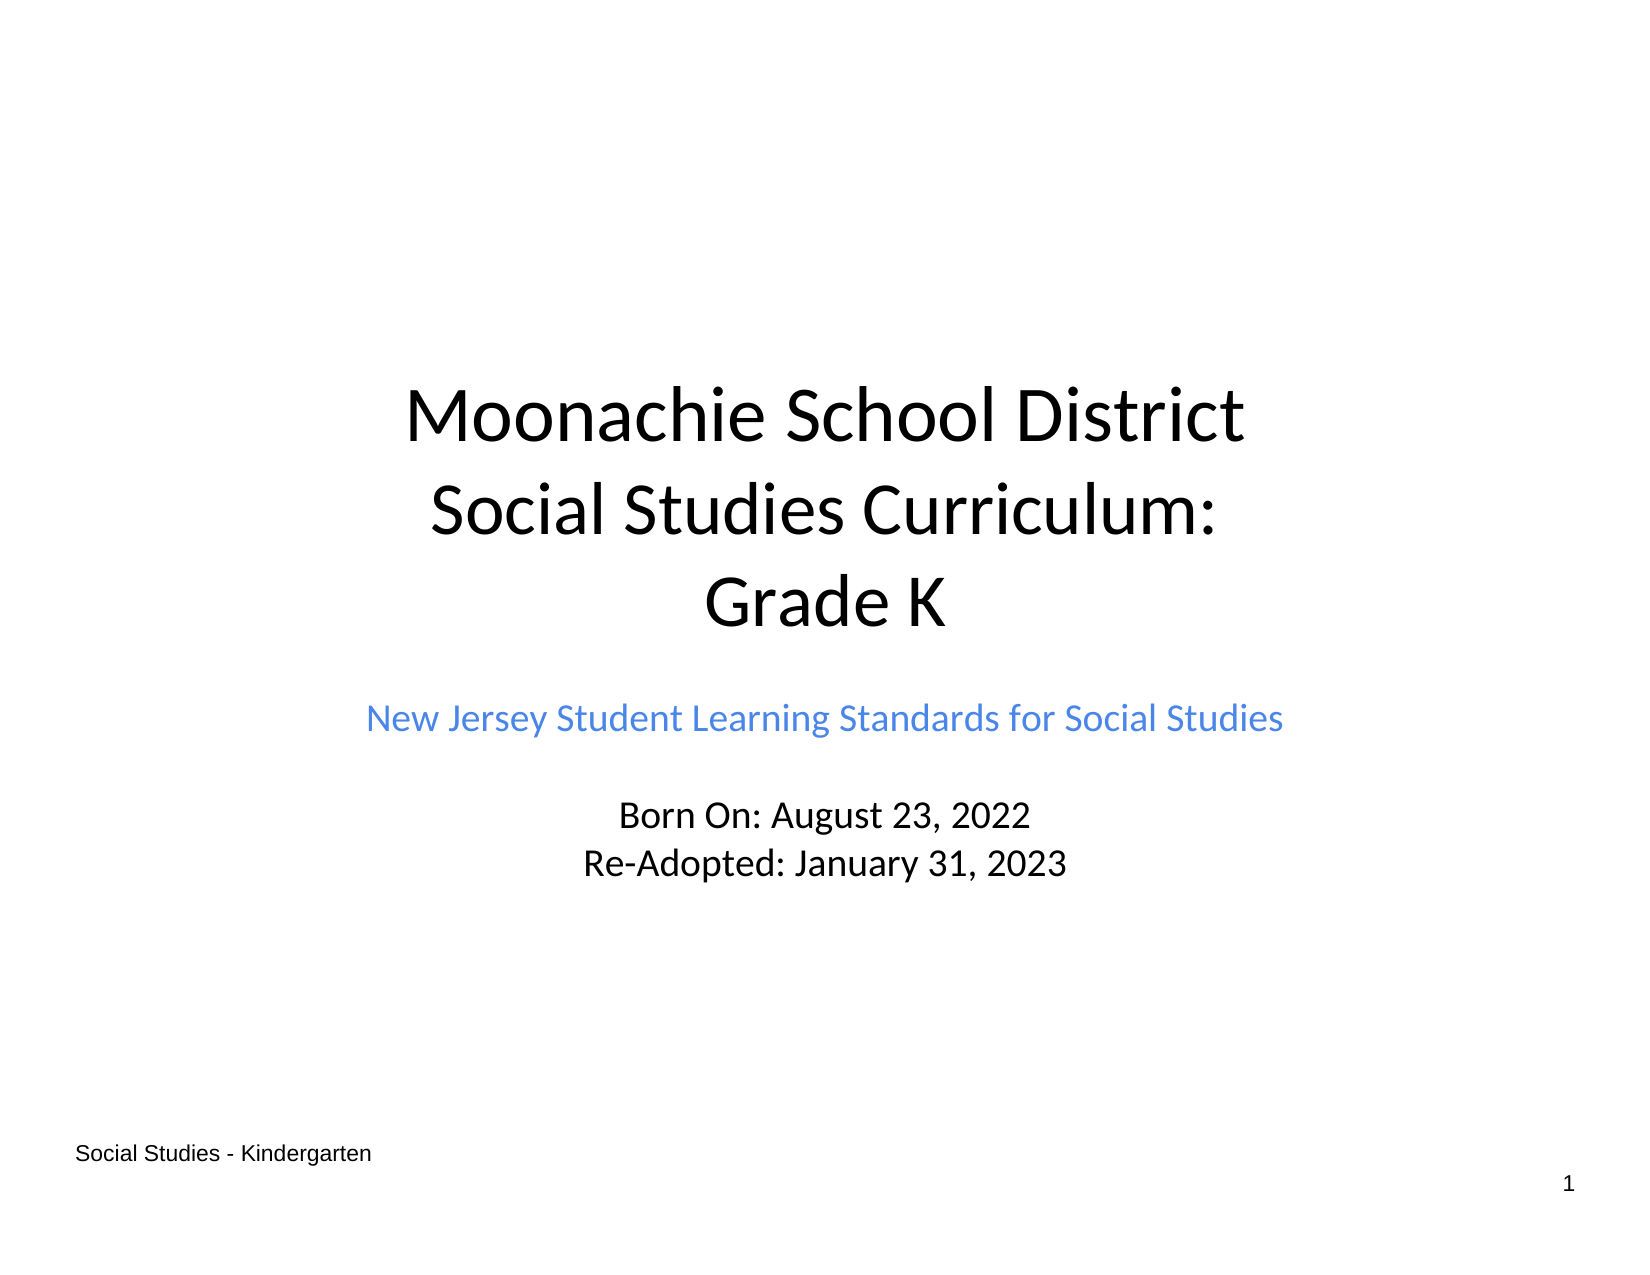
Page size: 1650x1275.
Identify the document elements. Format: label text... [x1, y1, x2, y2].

text Social Studies Curriculum: [75, 462, 1575, 553]
text Moonachie School District [75, 365, 1575, 462]
text Re-Adopted: January 31, 2023 [75, 838, 1575, 886]
text Born On: August 23, 2022 [75, 790, 1575, 838]
text New Jersey Student Learning Standards for Social Studies [75, 693, 1575, 741]
text Grade K [75, 553, 1575, 645]
